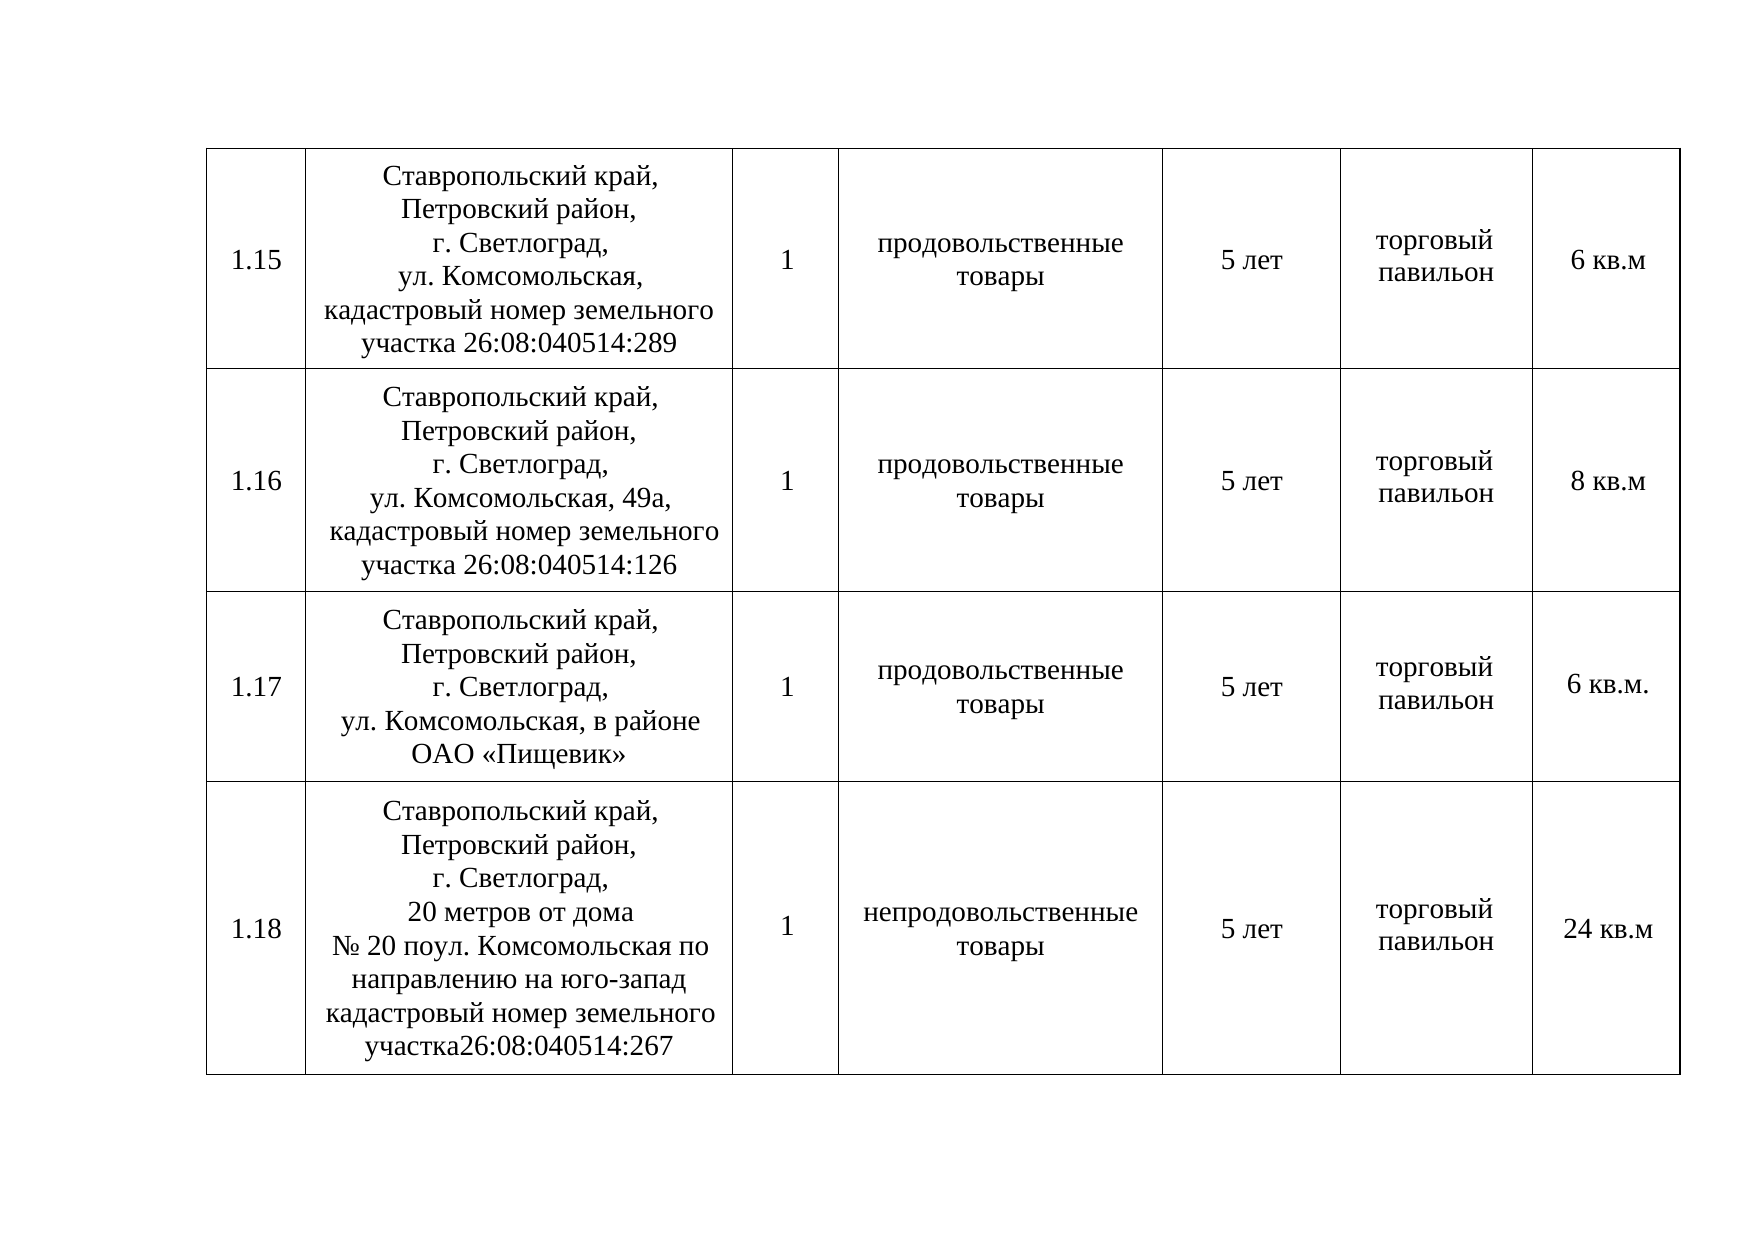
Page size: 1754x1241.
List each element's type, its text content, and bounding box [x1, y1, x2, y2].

table_cell 1 [733, 592, 838, 781]
table_cell 8 кв.м [1533, 369, 1679, 591]
table_cell 5 лет [1163, 782, 1340, 1074]
table_cell 1.17 [207, 592, 305, 781]
table_cell торговый павильон [1341, 149, 1532, 368]
table_cell 6 кв.м [1533, 149, 1679, 368]
table_cell продовольственные товары [839, 149, 1162, 368]
table_cell торговый павильон [1341, 369, 1532, 591]
table_cell 1 [733, 149, 838, 368]
table_cell 5 лет [1163, 149, 1340, 368]
table_cell продовольственные товары [839, 592, 1162, 781]
table_cell 5 лет [1163, 592, 1340, 781]
table_cell торговый павильон [1341, 592, 1532, 781]
table_cell Ставропольский край, Петровский район, г. Светлоград, ул. Комсомольская, кадастровый номер земельного участка 26:08:040514:289 [306, 149, 732, 368]
table_cell продовольственные товары [839, 369, 1162, 591]
table_cell 1.15 [207, 149, 305, 368]
table_cell 1 [733, 782, 838, 1074]
table_cell 1.18 [207, 782, 305, 1074]
table_cell 6 кв.м. [1533, 592, 1679, 781]
table_cell Ставропольский край, Петровский район, г. Светлоград, ул. Комсомольская, в районе ОАО «Пищевик» [306, 592, 732, 781]
table_cell Ставропольский край, Петровский район, г. Светлоград, ул. Комсомольская, 49а, кадастровый номер земельного участка 26:08:040514:126 [306, 369, 732, 591]
table_cell Ставропольский край, Петровский район, г. Светлоград, 20 метров от дома № 20 поул. Комсомольская по направлению на юго-запад кадастровый номер земельного участка26:08:040514:267 [306, 782, 732, 1074]
table_cell 24 кв.м [1533, 782, 1679, 1074]
table_cell торговый павильон [1341, 782, 1532, 1074]
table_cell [839, 782, 1162, 1074]
table_cell 1.16 [207, 369, 305, 591]
table_cell 1 [733, 369, 838, 591]
table_cell 5 лет [1163, 369, 1340, 591]
